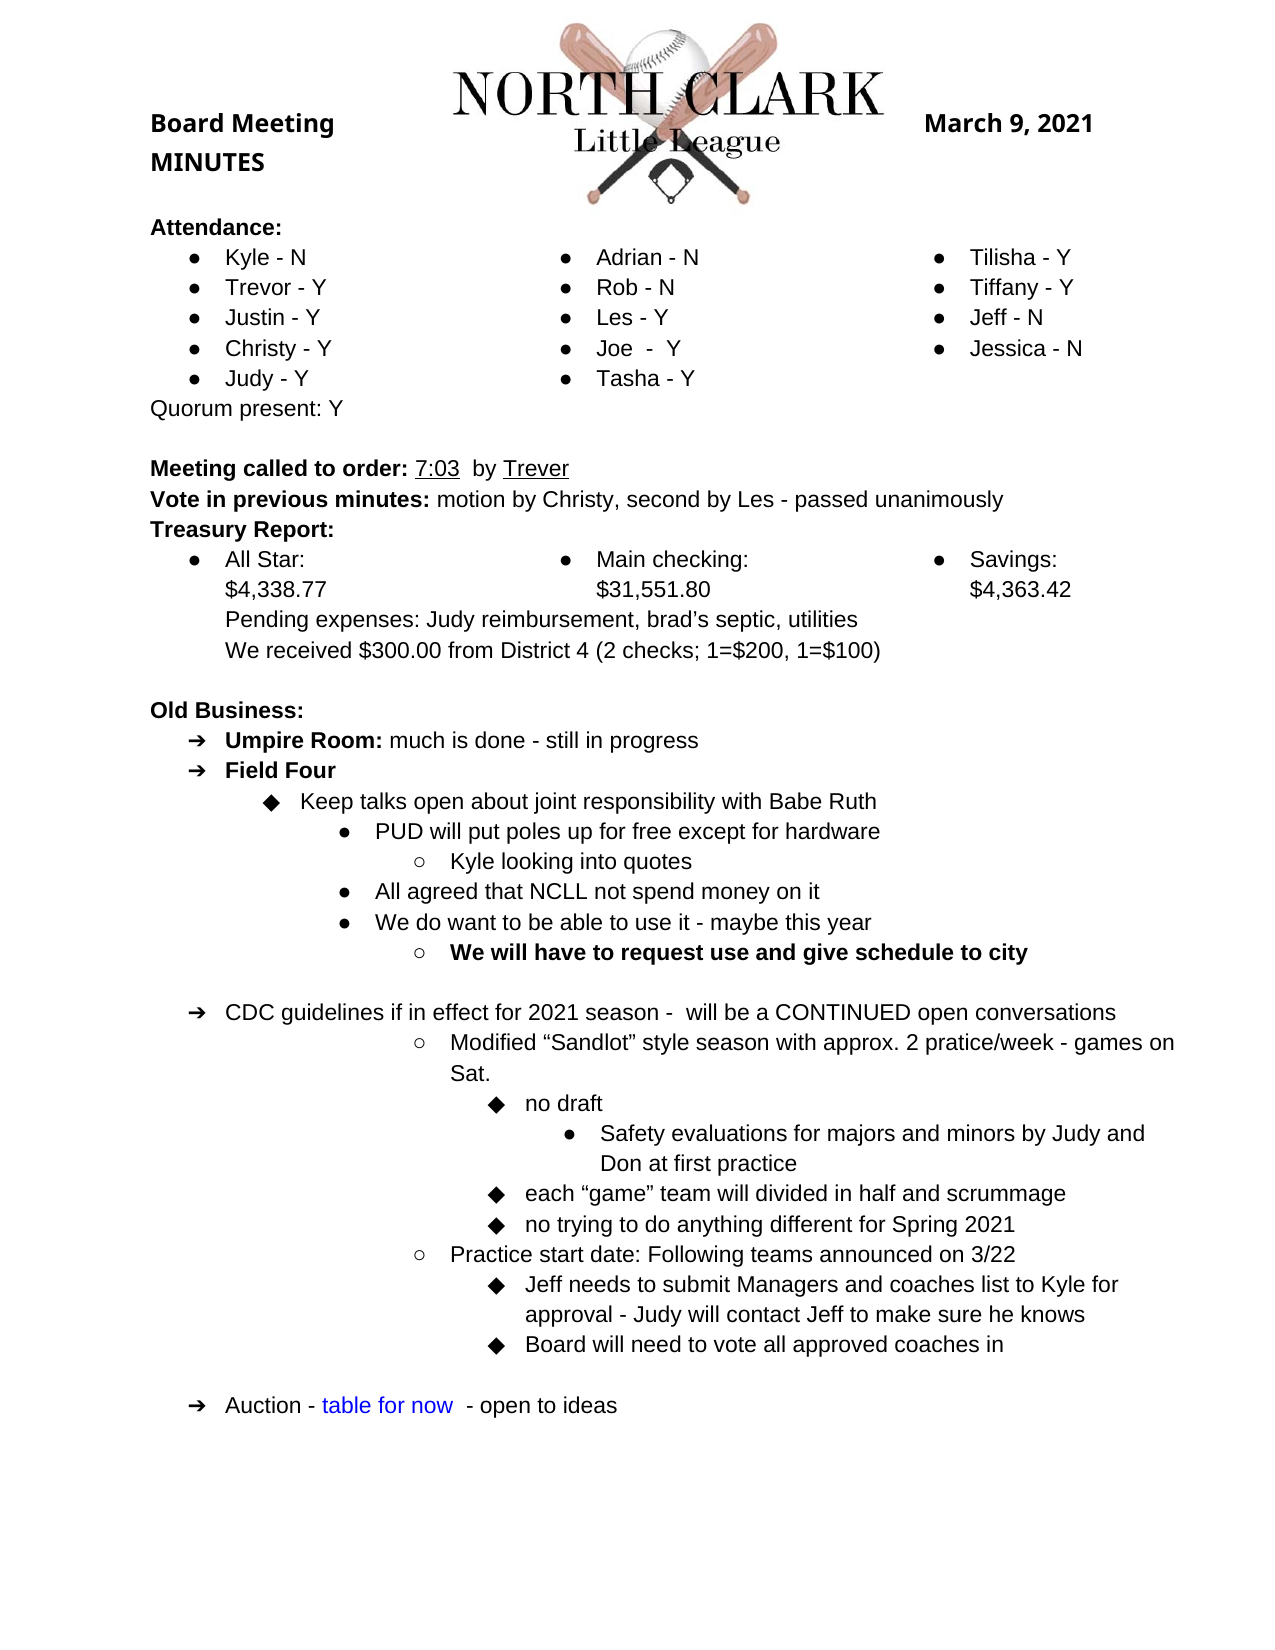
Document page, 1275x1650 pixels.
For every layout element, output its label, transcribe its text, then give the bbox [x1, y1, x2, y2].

list no trying to do anything different for Spring 2021 [487, 1211, 1191, 1237]
list Umpire Room: much is done - still in progress [187, 727, 1191, 754]
text Old Business: [150, 697, 1191, 723]
list Adrian - N [558, 244, 819, 270]
list Board will need to vote all approved coaches in [487, 1331, 1191, 1358]
list each “game” team will divided in half and scrummage [487, 1180, 1191, 1207]
list Modified “Sandlot” style season with approx. 2 pratice/week - games on Sat. [412, 1029, 1191, 1086]
list Safety evaluations for majors and minors by Judy and Don at first practice [562, 1120, 1191, 1177]
list Rob - N [558, 274, 819, 301]
list We will have to request use and give schedule to city [412, 939, 1191, 965]
text $4,338.77 [225, 576, 446, 603]
list Christy - Y [187, 334, 446, 361]
list Judy - Y [187, 365, 446, 391]
text Attendance: [150, 214, 1191, 240]
list All agreed that NCLL not spend money on it [337, 878, 1191, 905]
list All Star: [187, 546, 446, 572]
list Tiffany - Y [932, 274, 1191, 301]
text Board Meeting March 9, 2021 MINUTES [150, 105, 1191, 178]
text Pending expenses: Judy reimbursement, brad’s septic, utilities [150, 606, 1191, 633]
list Field Four [187, 757, 1191, 784]
list Practice start date: Following teams announced on 3/22 [412, 1241, 1191, 1267]
text Vote in previous minutes: motion by Christy, second by Les - passed unanimously [150, 486, 1191, 512]
list Kyle looking into quotes [412, 848, 1191, 874]
list Tasha - Y [558, 365, 819, 391]
list PUD will put poles up for free except for hardware [337, 818, 1191, 844]
list We do want to be able to use it - maybe this year [337, 908, 1191, 935]
list Tilisha - Y [932, 244, 1191, 270]
list Jeff - N [932, 304, 1191, 331]
list Jessica - N [932, 334, 1191, 361]
list Keep talks open about joint responsibility with Babe Ruth [262, 788, 1191, 814]
list no draft [487, 1090, 1191, 1116]
text $4,363.42 [969, 576, 1191, 603]
list CDC guidelines if in effect for 2021 season - will be a CONTINUED open conversations [187, 999, 1191, 1026]
list Auction - table for now - open to ideas [187, 1392, 1191, 1418]
list Jeff needs to submit Managers and coaches list to Kyle for approval - Judy will contact Jeff to make sure he knows [487, 1271, 1191, 1328]
list Main checking: [558, 546, 819, 572]
list Les - Y [558, 304, 819, 331]
list Kyle - N [187, 244, 446, 270]
list Joe - Y [558, 334, 819, 361]
picture [411, 0, 924, 105]
text We received $300.00 from District 4 (2 checks; 1=$200, 1=$100) [150, 637, 1191, 663]
text $31,551.80 [521, 576, 819, 603]
text Treasury Report: [150, 516, 1191, 542]
list Justin - Y [187, 304, 446, 331]
text Quorum present: Y [150, 395, 1191, 421]
picture [411, 178, 924, 214]
text Meeting called to order: 7:03 by Trever [150, 455, 1191, 482]
list Trevor - Y [187, 274, 446, 301]
list Savings: [932, 546, 1191, 572]
